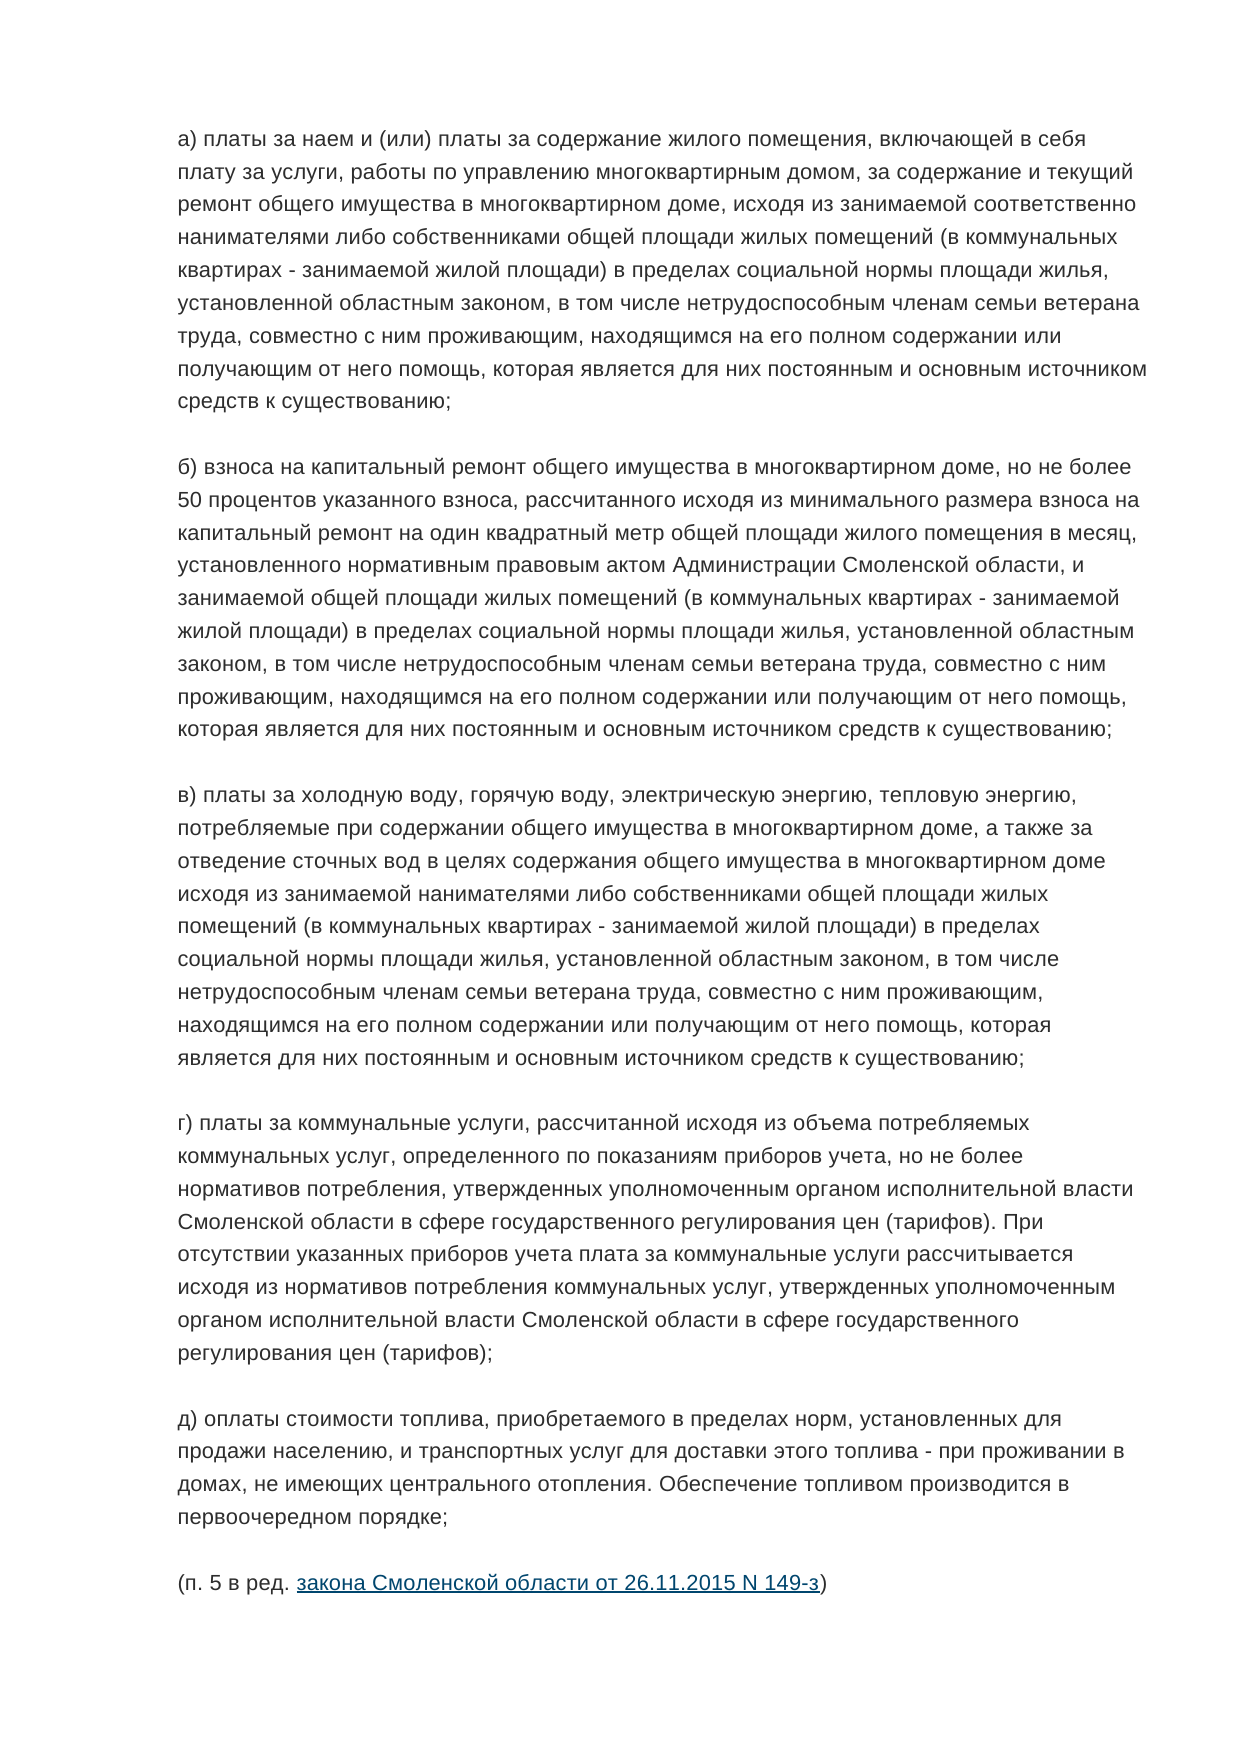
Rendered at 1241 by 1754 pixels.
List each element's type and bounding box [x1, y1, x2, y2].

text [177, 118, 1152, 1627]
